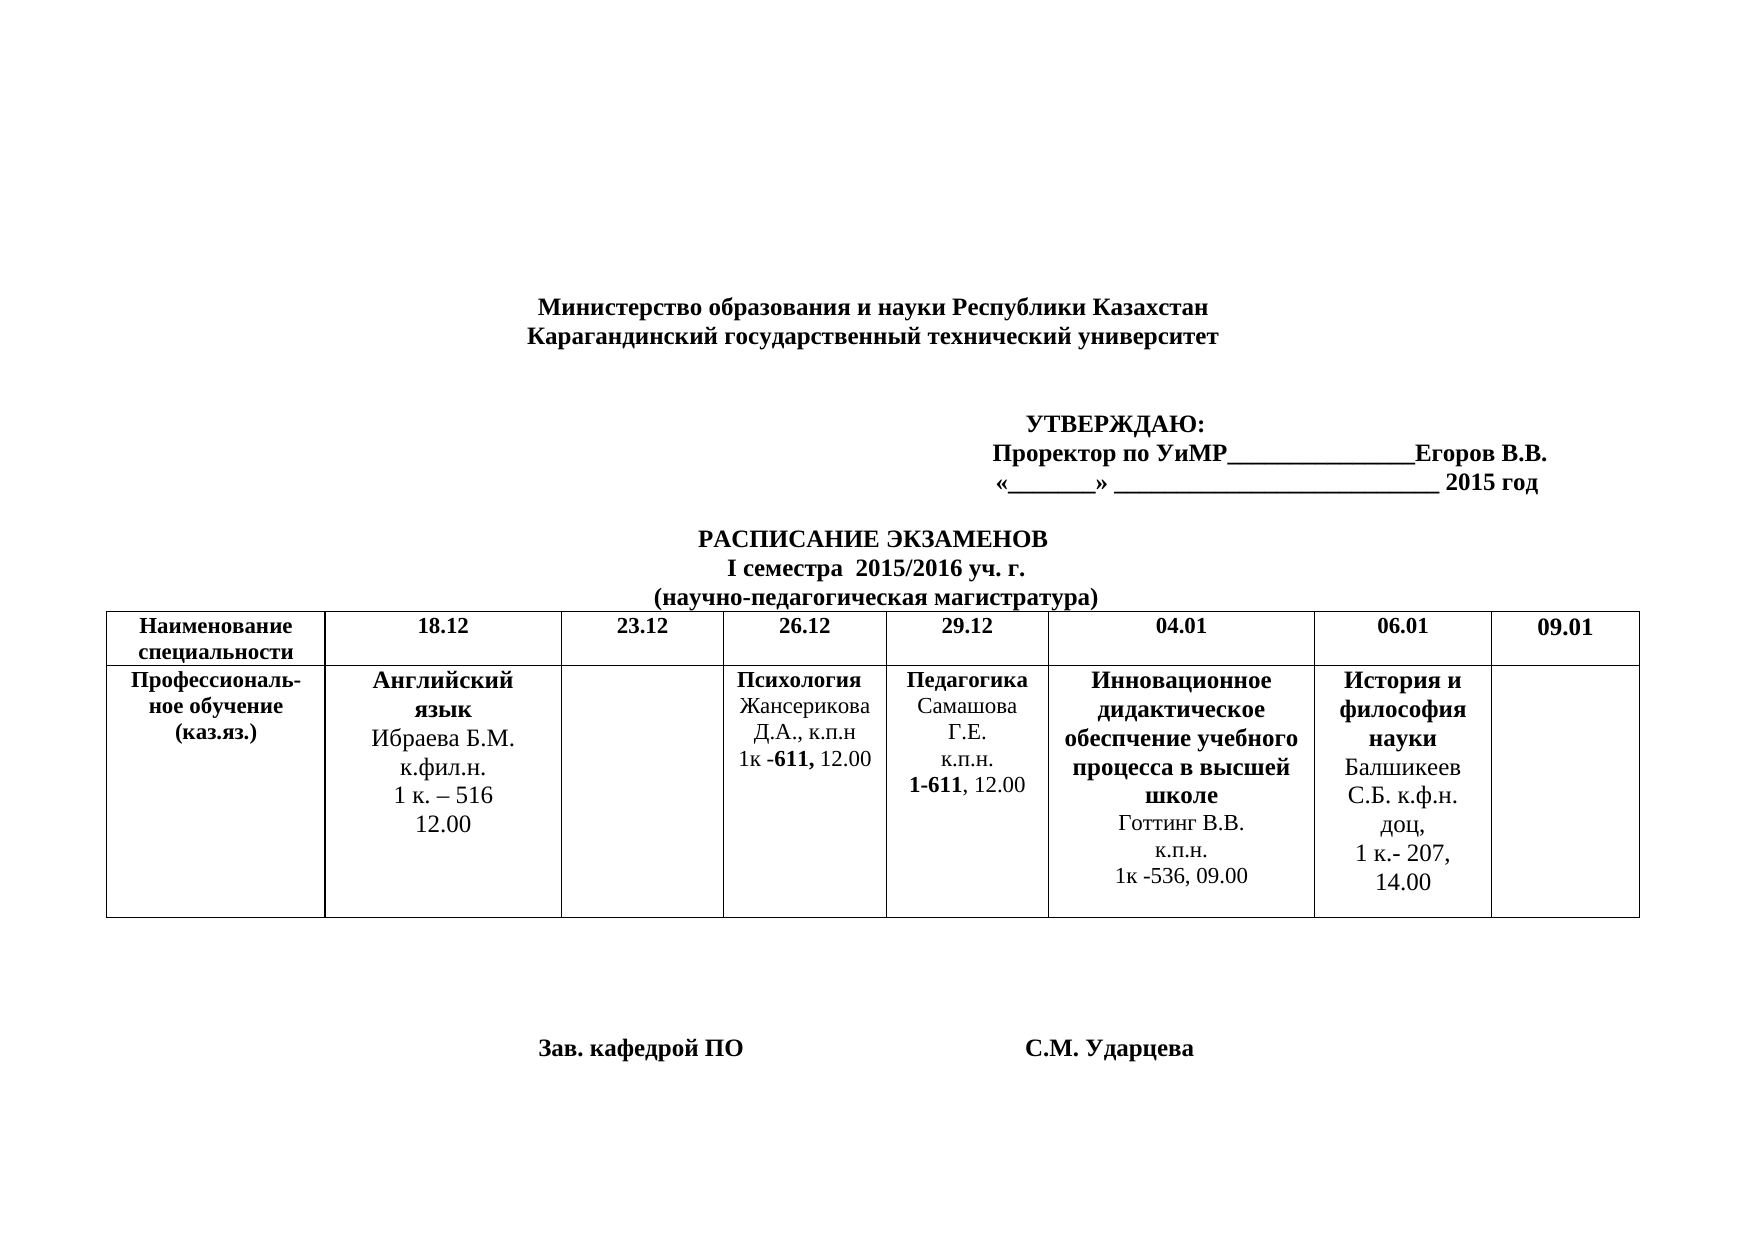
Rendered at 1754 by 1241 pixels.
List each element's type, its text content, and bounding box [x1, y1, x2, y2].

table_cell 09.01 [1492, 612, 1639, 664]
text Зав. кафедрой ПО С.М. Ударцева [107, 1033, 1636, 1062]
table_cell Профессиональ-ное обучение (каз.яз.) [107, 666, 324, 917]
table_cell 23.12 [562, 612, 723, 664]
table_cell Инновационное дидактическое обеспчение учебного процесса в высшей школе Готтинг В.В. к.п.н. 1к -536, 09.00 [1049, 666, 1314, 917]
table_cell [1492, 666, 1639, 917]
table_cell Психология Жансерикова Д.А., к.п.н 1к -611, 12.00 [724, 666, 886, 917]
table_header Министерство образования и науки Республики Казахстан Карагандинский государственный технический университет УТВЕРЖДАЮ: Проректор по УиМР_______________Егоров В.В. «_______» __________________________ 2015 год РАСПИСАНИЕ ЭКЗАМЕНОВ I семестра 2015/2016 уч. г. (научно-педагогическая магистратура) [107, 292, 1639, 611]
table_cell История и философия науки Балшикеев С.Б. к.ф.н. доц, 1 к.- 207, 14.00 [1315, 666, 1491, 917]
table_cell Английский язык Ибраева Б.М. к.фил.н. 1 к. – 516 12.00 [326, 666, 561, 917]
table_cell [562, 666, 723, 917]
table_cell Наименование специальности [107, 612, 324, 664]
table_cell 04.01 [1049, 612, 1314, 664]
table_cell 26.12 [724, 612, 886, 664]
table_cell Педагогика Самашова Г.Е. к.п.н. 1-611, 12.00 [887, 666, 1048, 917]
table_cell 18.12 [326, 612, 561, 664]
table_cell 06.01 [1315, 612, 1491, 664]
table_cell 29.12 [887, 612, 1048, 664]
